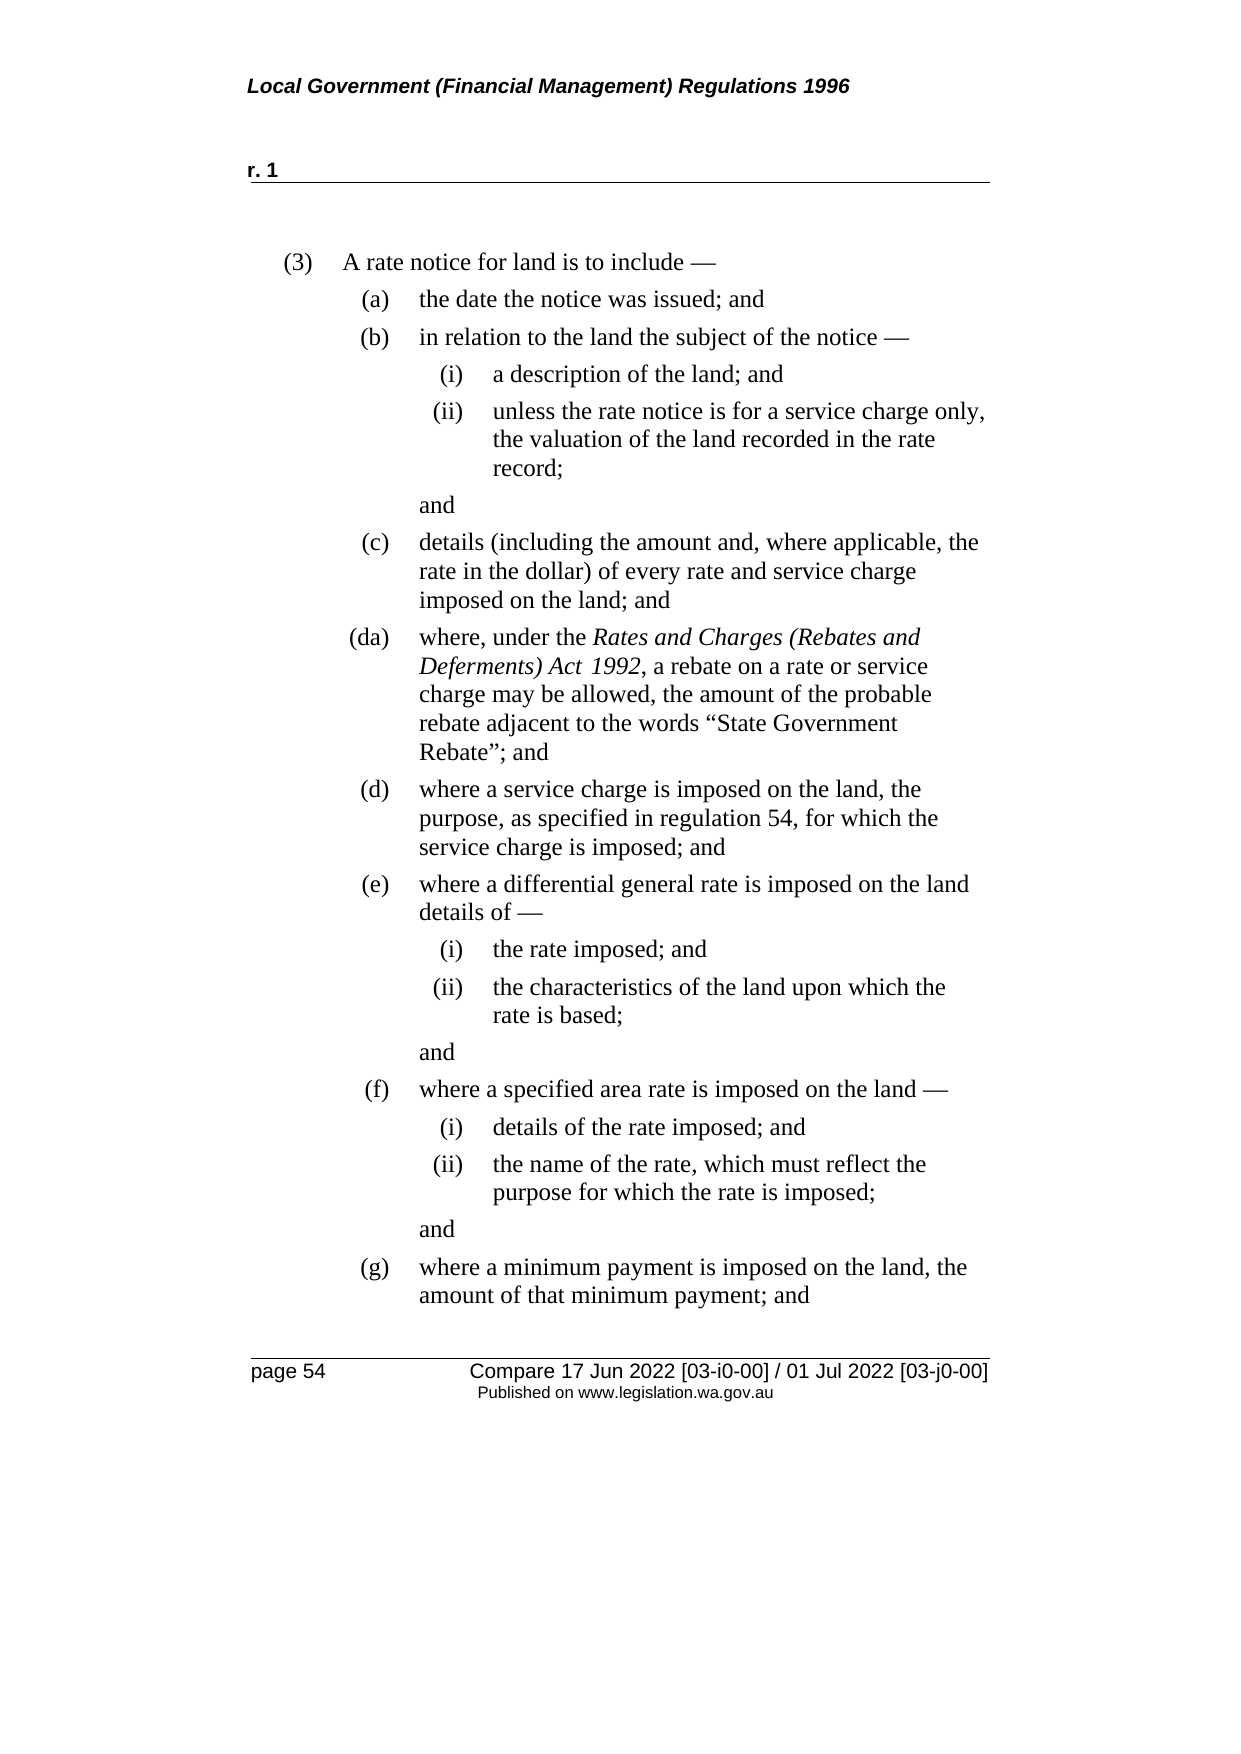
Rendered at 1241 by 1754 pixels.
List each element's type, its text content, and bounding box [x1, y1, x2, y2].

text (a) the date the notice was issued; and [251, 284, 990, 313]
text (d) where a service charge is imposed on the land, the purpose, as specified in regulation 54, for which the service charge is imposed; and [251, 774, 990, 860]
text and [251, 1037, 990, 1066]
text (3) A rate notice for land is to include — [251, 247, 990, 276]
text (c) details (including the amount and, where applicable, the rate in the dollar) of every rate and service charge imposed on the land; and [251, 527, 990, 614]
text (ii) the characteristics of the land upon which the rate is based; [251, 972, 990, 1029]
text and [251, 490, 990, 519]
text (i) a description of the land; and [251, 359, 990, 387]
text (i) the rate imposed; and [251, 934, 990, 963]
text (g) where a minimum payment is imposed on the land, the amount of that minimum payment; and [251, 1252, 990, 1309]
text (e) where a differential general rate is imposed on the land details of — [251, 869, 990, 926]
text (ii) the name of the rate, which must reflect the purpose for which the rate is imposed; [251, 1149, 990, 1206]
text (b) in relation to the land the subject of the notice — [251, 322, 990, 350]
text (da) where, under the Rates and Charges (Rebates and Deferments) Act 1992, a rebate on a rate or service charge may be allowed, the amount of the probable rebate adjacent to the words “State Government Rebate”; and [251, 622, 990, 766]
text (ii) unless the rate notice is for a service charge only, the valuation of the land recorded in the rate record; [251, 396, 990, 482]
text and [251, 1214, 990, 1243]
text (i) details of the rate imposed; and [251, 1112, 990, 1140]
text (f) where a specified area rate is imposed on the land — [251, 1074, 990, 1103]
